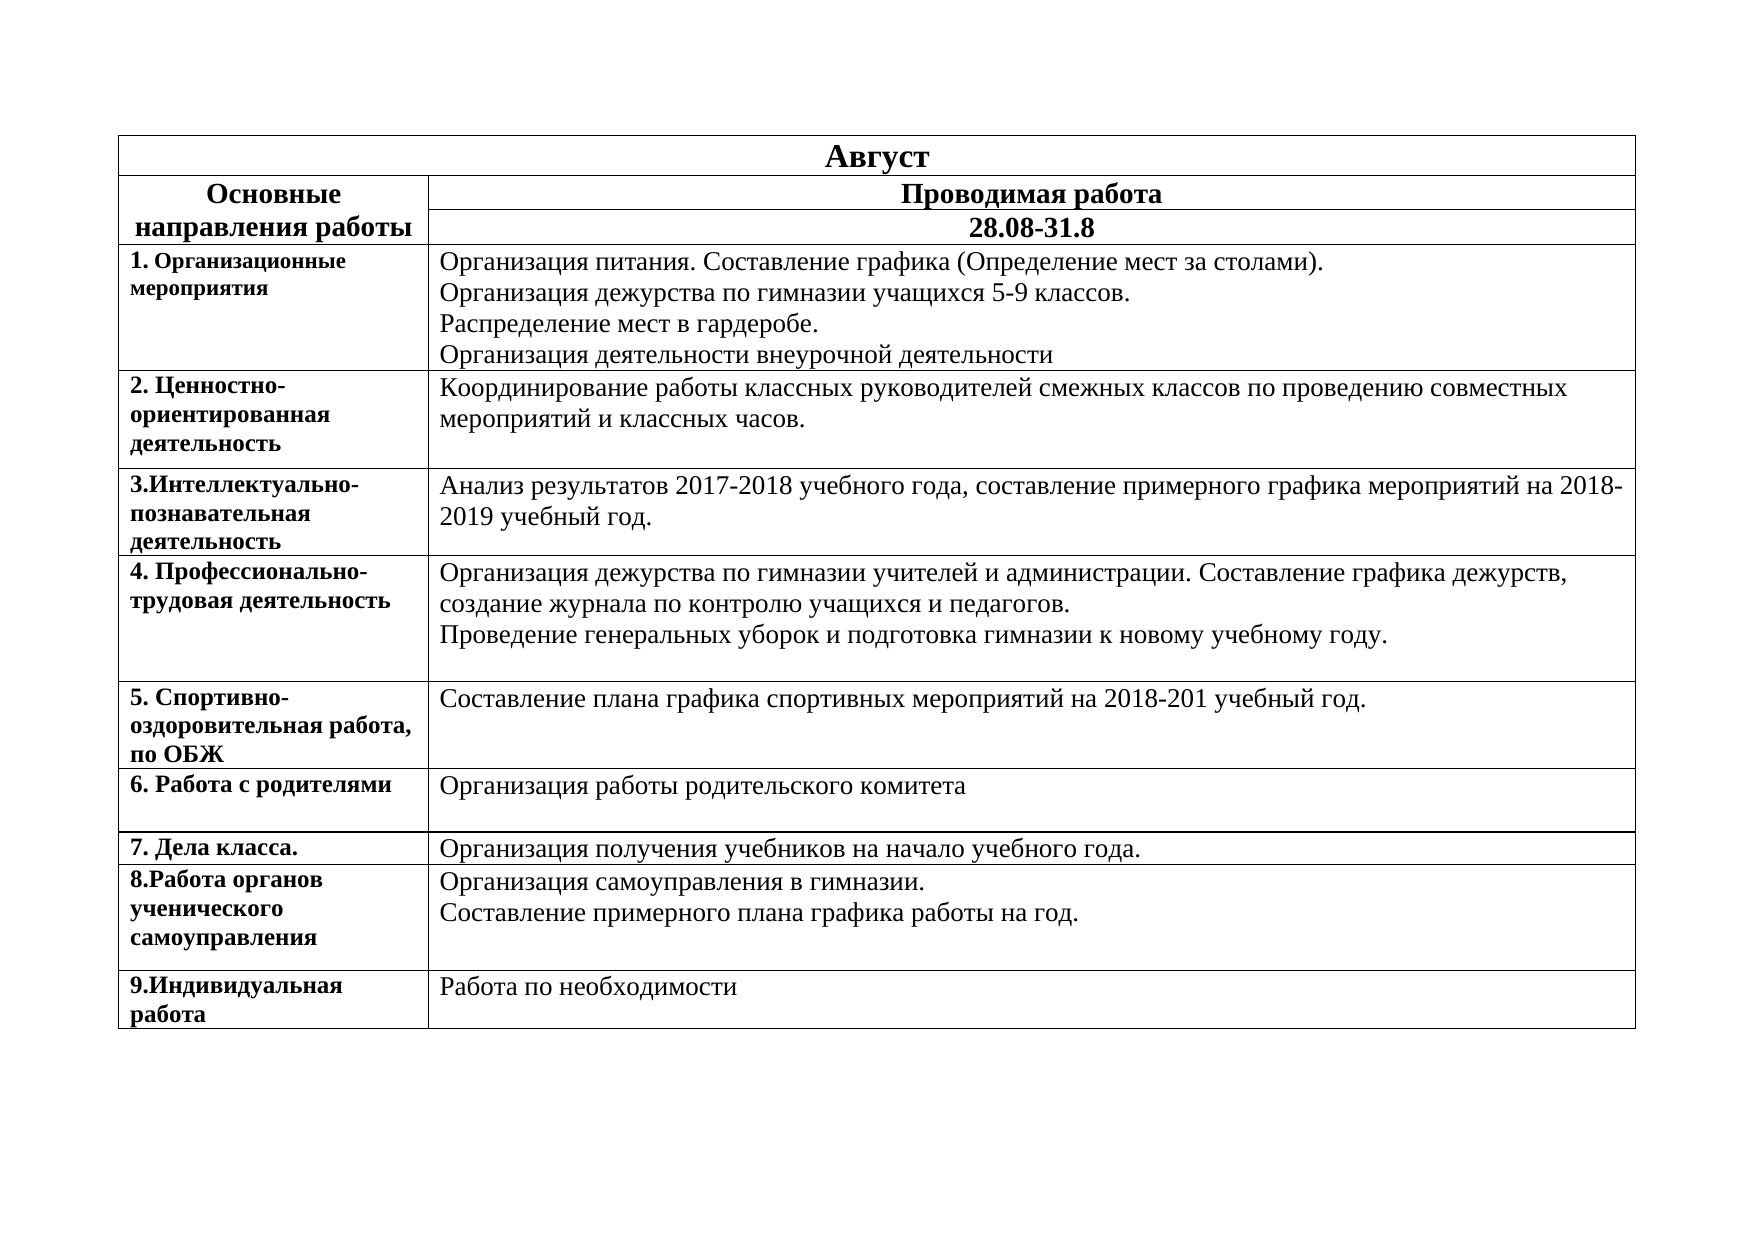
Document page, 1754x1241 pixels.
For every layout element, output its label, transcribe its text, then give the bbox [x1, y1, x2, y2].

table_cell Работа по необходимости [429, 971, 1635, 1028]
table_cell 3.Интеллектуально-познавательная деятельность [119, 469, 428, 555]
table_cell 4. Профессионально-трудовая деятельность [119, 556, 428, 681]
table_cell 28.08-31.8 [429, 210, 1635, 244]
table_header Август [119, 136, 1635, 175]
table_cell Организация работы родительского комитета [429, 769, 1635, 831]
table_cell Основные направления работы [119, 176, 428, 244]
table_cell Координирование работы классных руководителей смежных классов по проведению совместных мероприятий и классных часов. [429, 371, 1635, 468]
table_cell 8.Работа органов ученического самоуправления [119, 865, 428, 969]
table_cell 5. Спортивно-оздоровительная работа, по ОБЖ [119, 682, 428, 768]
table_cell Проводимая работа [429, 176, 1635, 209]
table_cell 7. Дела класса. [119, 833, 428, 863]
table_cell 6. Работа с родителями [119, 769, 428, 831]
table_cell Анализ результатов 2017-2018 учебного года, составление примерного графика мероприятий на 2018-2019 учебный год. [429, 469, 1635, 555]
table_cell Организация самоуправления в гимназии. Составление примерного плана графика работы на год. [429, 865, 1635, 969]
table_cell Организация питания. Составление графика (Определение мест за столами). Организация дежурства по гимназии учащихся 5-9 классов. Распределение мест в гардеробе. Организация деятельности внеурочной деятельности [429, 245, 1635, 369]
table_cell Составление плана графика спортивных мероприятий на 2018-201 учебный год. [429, 682, 1635, 768]
table_cell Организация получения учебников на начало учебного года. [429, 833, 1635, 863]
table_cell 1. Организационные мероприятия [119, 245, 428, 369]
table_cell 9.Индивидуальная работа [119, 971, 428, 1028]
table_cell 2. Ценностно-ориентированная деятельность [119, 371, 428, 468]
table_cell Организация дежурства по гимназии учителей и администрации. Составление графика дежурств, создание журнала по контролю учащихся и педагогов. Проведение генеральных уборок и подготовка гимназии к новому учебному году. [429, 556, 1635, 681]
